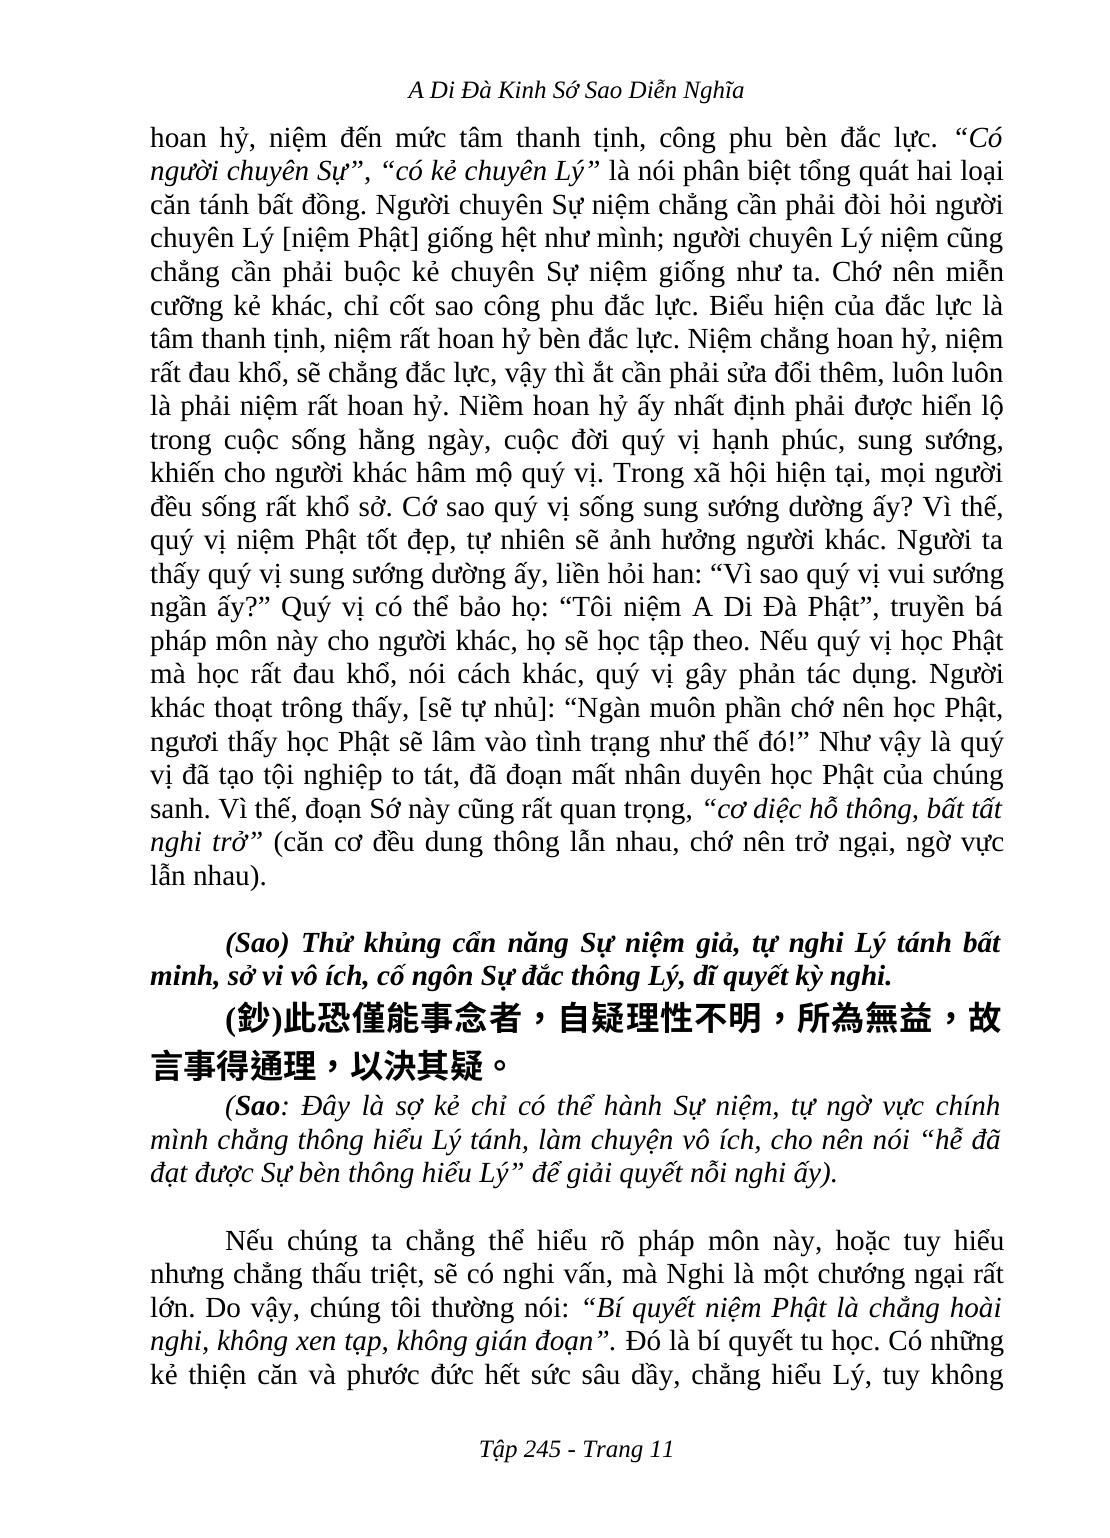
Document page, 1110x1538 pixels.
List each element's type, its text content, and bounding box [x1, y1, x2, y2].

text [150, 120, 1005, 891]
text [150, 1223, 1005, 1390]
text (鈔)此恐僅能事念者，自疑理性不明，所為無益，故言事得通理，以決其疑。 [150, 992, 1003, 1088]
text (Sao: Đây là sợ kẻ chỉ có thể hành Sự niệm, tự ngờ vực chính mình chẳng thông hiểu Lý tánh, làm chuyện vô ích, cho nên nói “hễ đã đạt được Sự bèn thông hiểu Lý” để giải quyết nỗi nghi ấy). [150, 1088, 1005, 1189]
text (Sao) Thử khủng cẩn năng Sự niệm giả, tự nghi Lý tánh bất minh, sở vi vô ích, cố ngôn Sự đắc thông Lý, dĩ quyết kỳ nghi. [150, 925, 1005, 992]
